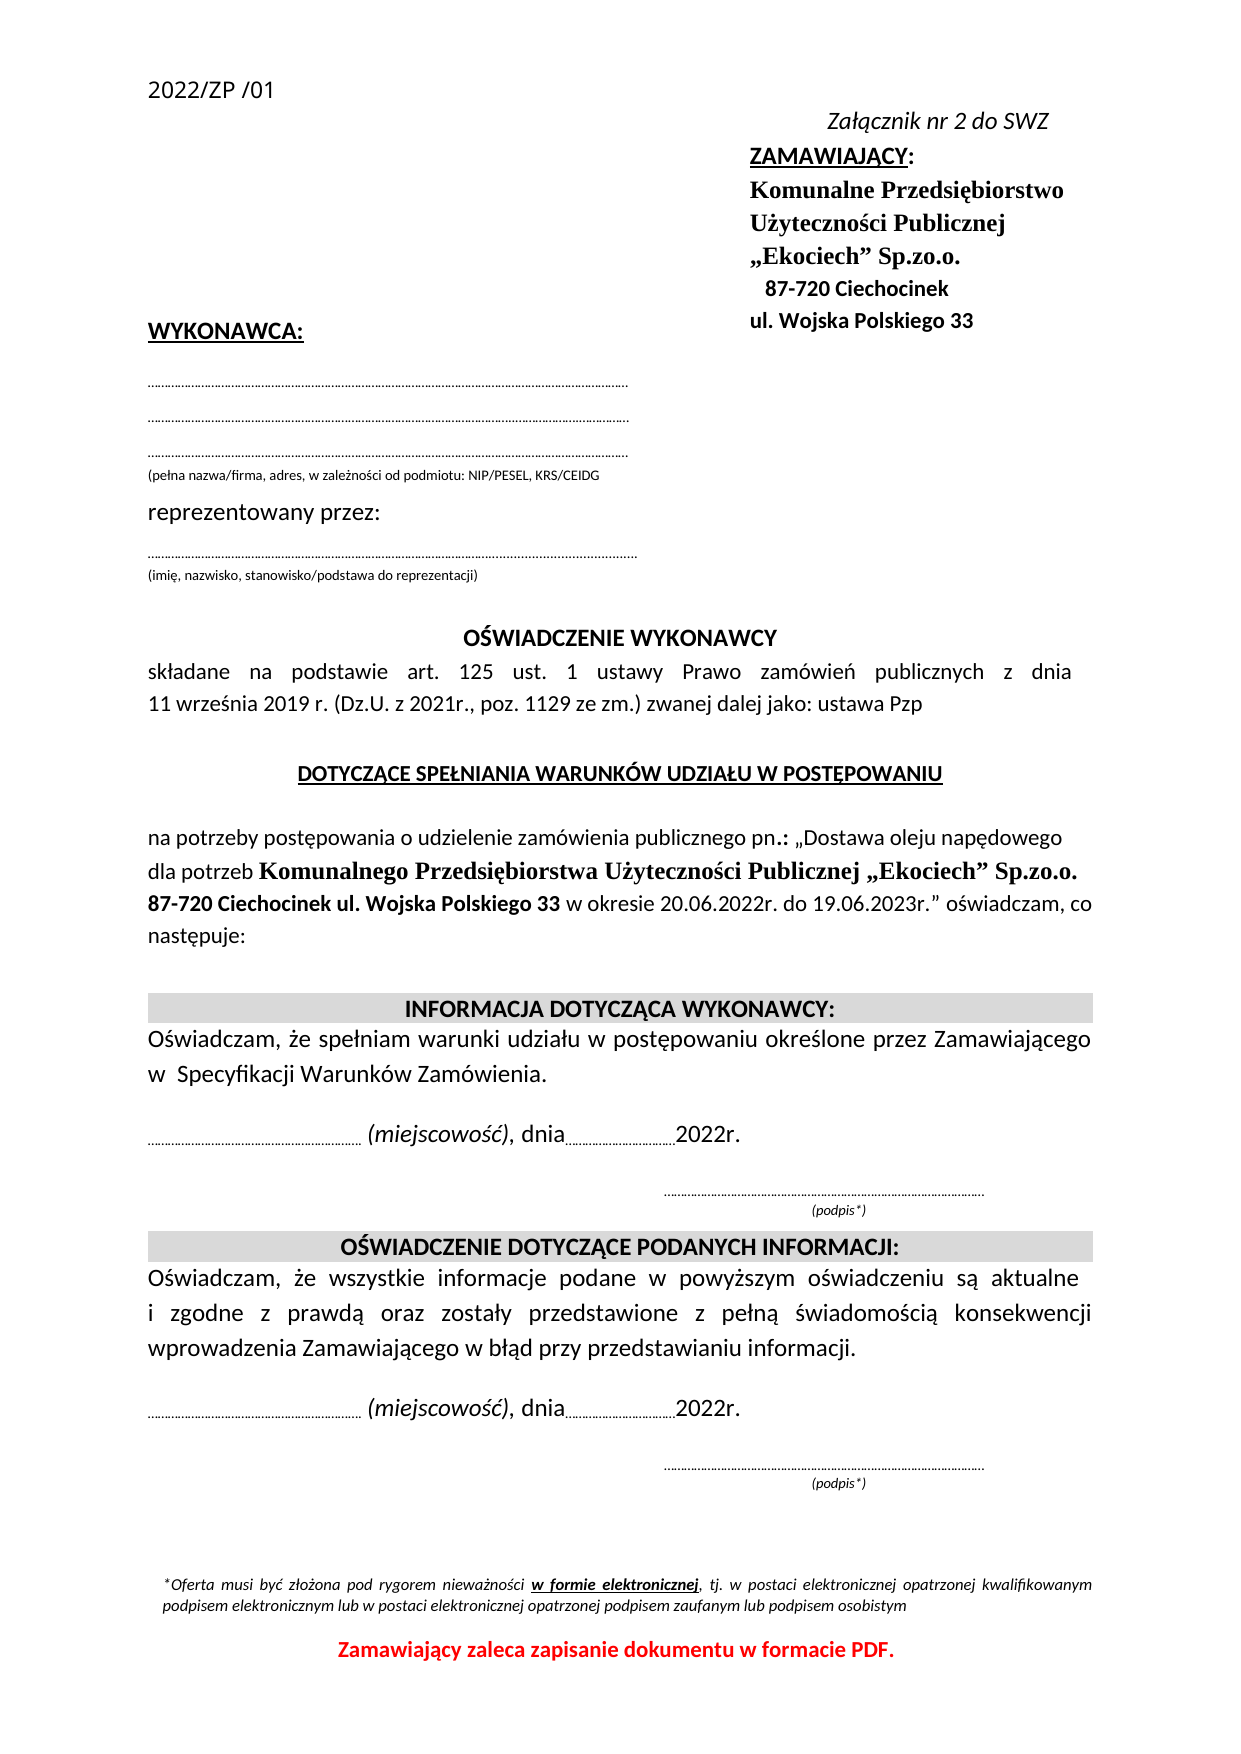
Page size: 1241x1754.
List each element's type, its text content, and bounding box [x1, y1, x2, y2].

text Oświadczam, że wszystkie informacje podane w powyższym oświadczeniu są aktualne i zgodne z prawdą oraz zostały przedstawione z pełną świadomością konsekwencji wprowadzenia Zamawiającego w błąd przy przedstawianiu informacji. [148, 1262, 1093, 1362]
table_header WYKONAWCA: ……………………………………………………………………………………………………………………………… ………………………………………………………………………………………………..……………….…………… ……………………………………………………………………………………………………………………………… (pełna nazwa/firma, adres, w zależności od podmiotu: NIP/PESEL, KRS/CEIDG reprezentowany przez: …………………………………………………………………………………………......................................... (imię, nazwisko, stanowisko/podstawa do reprezentacji) [136, 140, 738, 597]
text ………………………………………………………. (miejscowość), dnia……………………………2022r. [148, 1118, 1093, 1149]
text Oświadczam, że spełniam warunki udziału w postępowaniu określone przez Zamawiającego w Specyfikacji Warunków Zamówienia. [148, 1023, 1093, 1089]
text na potrzeby postępowania o udzielenie zamówienia publicznego pn.: „Dostawa oleju napędowego dla potrzeb Komunalnego Przedsiębiorstwa Użyteczności Publicznej „Ekociech” Sp.zo.o. 87-720 Ciechocinek ul. Wojska Polskiego 33 w okresie 20.06.2022r. do 19.06.2023r.” oświadczam, co następuje: [148, 791, 1093, 949]
text DOTYCZĄCE SPEŁNIANIA WARUNKÓW UDZIAŁU W POSTĘPOWANIU [148, 759, 1093, 787]
text Załącznik nr 2 do SWZ [148, 105, 1093, 136]
text ………………………………………………………. (miejscowość), dnia……………………………2022r. [148, 1392, 1093, 1422]
text OŚWIADCZENIE DOTYCZĄCE PODANYCH INFORMACJI: [148, 1231, 1093, 1262]
text …………………………………………………………………………………… [148, 1170, 1093, 1201]
table_header ZAMAWIAJĄCY: Komunalne Przedsiębiorstwo Użyteczności Publicznej „Ekociech” Sp.zo.o. 87-720 Ciechocinek ul. Wojska Polskiego 33 [738, 140, 1104, 597]
text (podpis*) [738, 1474, 1093, 1504]
text składane na podstawie art. 125 ust. 1 ustawy Prawo zamówień publicznych z dnia 11 września 2019 r. (Dz.U. z 2021r., poz. 1129 ze zm.) zwanej dalej jako: ustawa Pzp [148, 657, 1093, 717]
text OŚWIADCZENIE WYKONAWCY [148, 622, 1093, 652]
text …………………………………………………………………………………… [590, 1443, 1093, 1474]
text (podpis*) [738, 1201, 1093, 1231]
text INFORMACJA DOTYCZĄCA WYKONAWCY: [148, 993, 1093, 1023]
